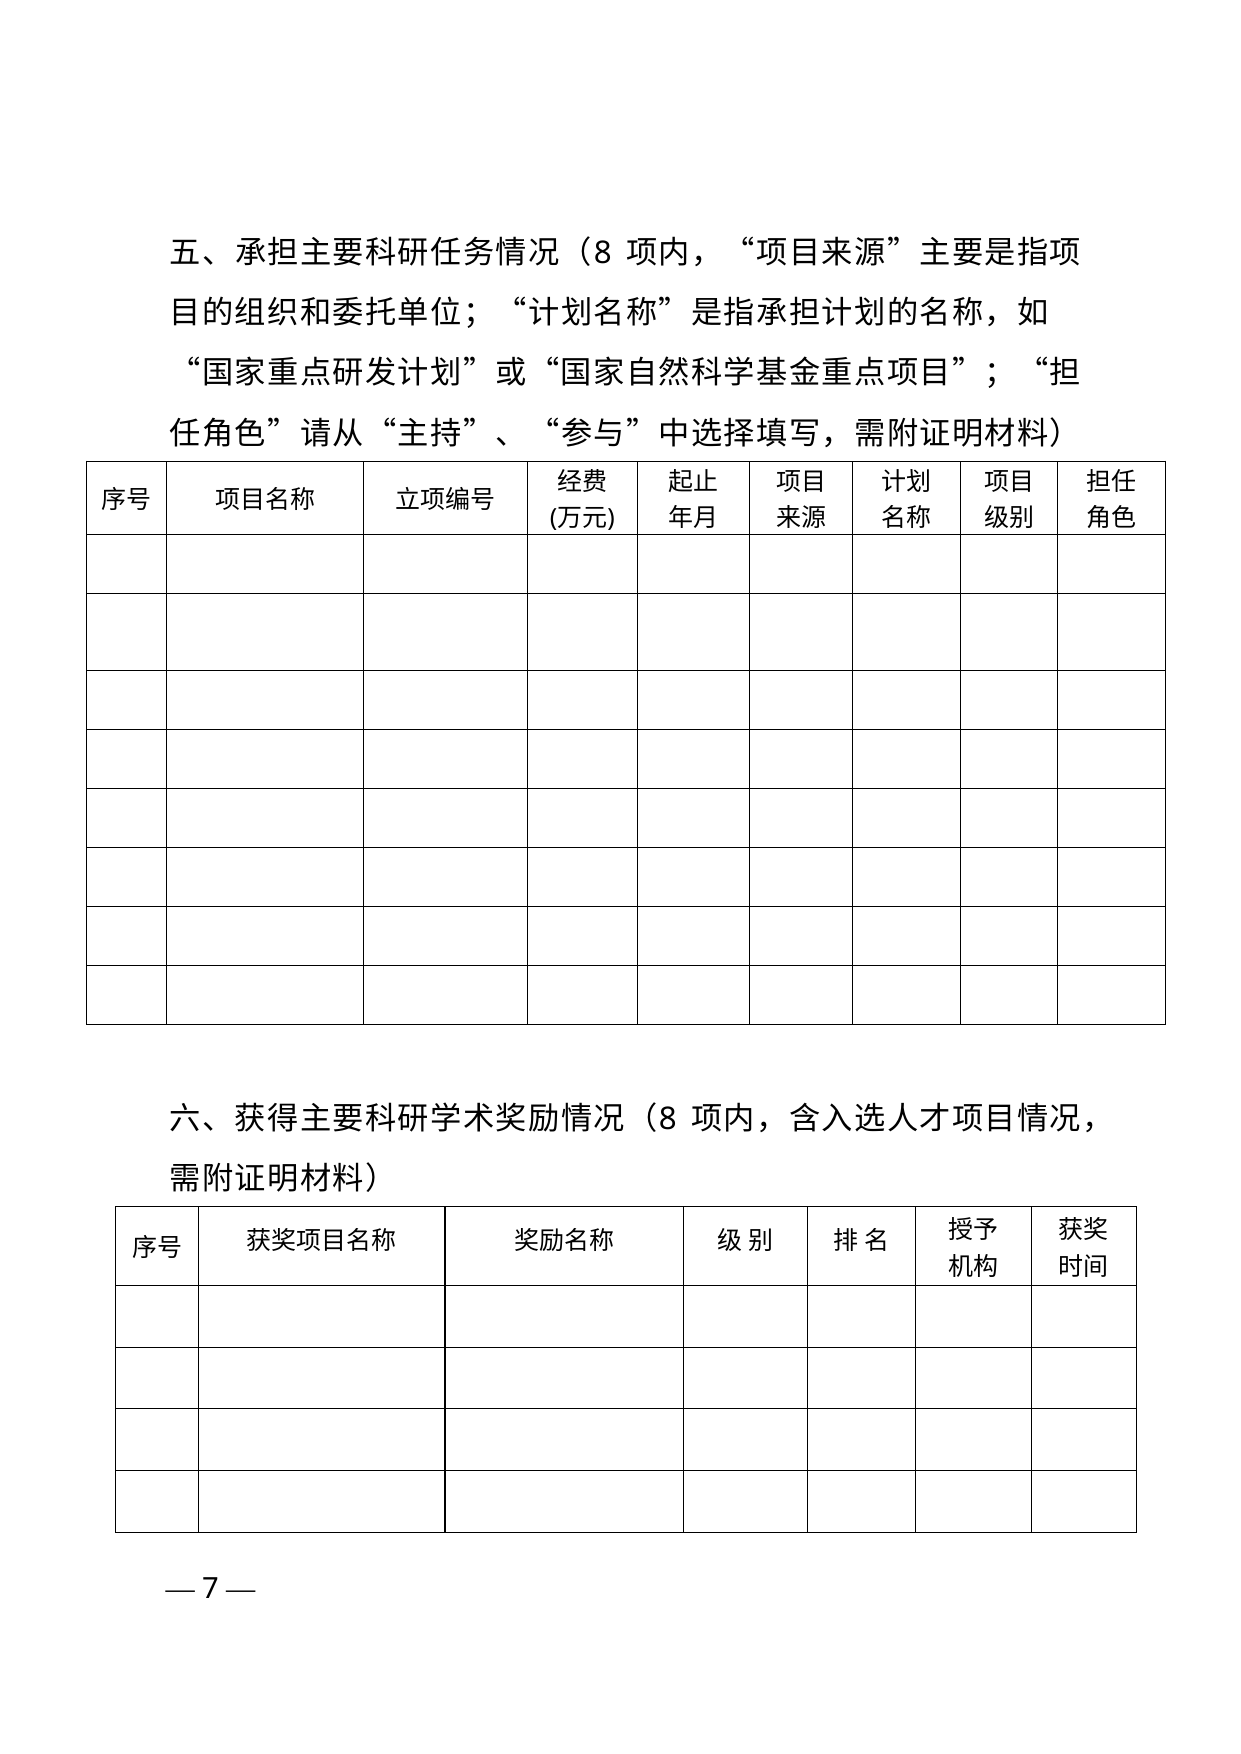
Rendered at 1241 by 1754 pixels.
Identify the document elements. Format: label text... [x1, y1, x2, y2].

table_header 计划 名称 [853, 462, 960, 534]
table_cell [1058, 730, 1165, 788]
table_cell [1058, 594, 1165, 670]
table_cell [750, 966, 852, 1024]
table_cell [364, 730, 527, 788]
table_cell [853, 907, 960, 965]
table_header 担任 角色 [1058, 462, 1165, 534]
table_cell [116, 1409, 198, 1470]
table_header 奖励名称 [446, 1207, 683, 1285]
table_cell [167, 848, 363, 906]
table_cell [853, 848, 960, 906]
table_cell [750, 907, 852, 965]
table_cell [808, 1471, 915, 1532]
table_cell [167, 671, 363, 729]
table_cell [750, 789, 852, 847]
table_cell [199, 1409, 444, 1470]
table_cell [528, 730, 637, 788]
table_cell [116, 1471, 198, 1532]
table_cell [87, 535, 166, 593]
table_cell [684, 1409, 807, 1470]
text 六、获得主要科研学术奖励情况（8项内，含入选人才项目情况，需附证明材料） [169, 1086, 1082, 1206]
table_cell [446, 1409, 683, 1470]
table_cell [167, 535, 363, 593]
table_cell [1058, 671, 1165, 729]
table_cell [167, 594, 363, 670]
table_cell [638, 671, 749, 729]
table_cell [116, 1348, 198, 1408]
table_header 序号 [116, 1207, 198, 1285]
table_cell [199, 1348, 444, 1408]
table_cell [961, 730, 1057, 788]
table_cell [528, 966, 637, 1024]
table_cell [961, 789, 1057, 847]
table_header 获奖 时间 [1032, 1207, 1136, 1285]
table_cell [167, 789, 363, 847]
table_cell [87, 671, 166, 729]
table_cell [750, 848, 852, 906]
table_cell [167, 907, 363, 965]
table_header 序号 [87, 462, 166, 534]
table_cell [750, 671, 852, 729]
table_cell [364, 789, 527, 847]
table_cell [528, 594, 637, 670]
table_cell [1032, 1348, 1136, 1408]
table_cell [638, 789, 749, 847]
table_cell [853, 671, 960, 729]
table_cell [638, 966, 749, 1024]
table_cell [961, 848, 1057, 906]
table_cell [961, 966, 1057, 1024]
table_cell [1032, 1286, 1136, 1347]
table_cell [87, 848, 166, 906]
table_cell [961, 594, 1057, 670]
table_cell [1058, 907, 1165, 965]
table_cell [364, 848, 527, 906]
table_cell [916, 1286, 1031, 1347]
table_cell [750, 594, 852, 670]
table_cell [638, 848, 749, 906]
table_cell [364, 594, 527, 670]
table_cell [961, 671, 1057, 729]
table_cell [916, 1348, 1031, 1408]
table_cell [528, 907, 637, 965]
table_cell [808, 1348, 915, 1408]
table_cell [116, 1286, 198, 1347]
table_header 项目 来源 [750, 462, 852, 534]
table_cell [853, 730, 960, 788]
table_cell [1058, 848, 1165, 906]
table_header 起止 年月 [638, 462, 749, 534]
table_cell [87, 789, 166, 847]
table_cell [1058, 789, 1165, 847]
table_cell [528, 671, 637, 729]
table_cell [446, 1286, 683, 1347]
table_cell [87, 594, 166, 670]
table_header 排 名 [808, 1207, 915, 1285]
table_cell [199, 1471, 444, 1532]
table_header 项目 级别 [961, 462, 1057, 534]
table_cell [808, 1409, 915, 1470]
table_cell [684, 1471, 807, 1532]
table_cell [87, 907, 166, 965]
table_cell [1032, 1409, 1136, 1470]
table_cell [853, 789, 960, 847]
table_cell [638, 535, 749, 593]
table_cell [528, 848, 637, 906]
table_header 经费 (万元) [528, 462, 637, 534]
table_cell [167, 966, 363, 1024]
table_cell [750, 730, 852, 788]
table_cell [916, 1471, 1031, 1532]
table_cell [853, 966, 960, 1024]
table_cell [364, 535, 527, 593]
table_cell [638, 907, 749, 965]
table_cell [916, 1409, 1031, 1470]
table_cell [638, 594, 749, 670]
table_header 立项编号 [364, 462, 527, 534]
table_cell [364, 671, 527, 729]
text 五、承担主要科研任务情况（8项内，“项目来源”主要是指项目的组织和委托单位；“计划名称”是指承担计划的名称，如“国家重点研发计划”或“国家自然科学基金重点项目”；“担任角色”请从“主持”、“参与”中选择填写，需附证明材料） [169, 219, 1082, 461]
table_cell [364, 907, 527, 965]
table_cell [87, 966, 166, 1024]
table_cell [364, 966, 527, 1024]
table_cell [167, 730, 363, 788]
table_cell [1058, 966, 1165, 1024]
table_cell [446, 1348, 683, 1408]
table_cell [1032, 1471, 1136, 1532]
table_cell [446, 1471, 683, 1532]
table_cell [1058, 535, 1165, 593]
table_header 获奖项目名称 [199, 1207, 444, 1285]
table_cell [961, 907, 1057, 965]
table_cell [528, 789, 637, 847]
table_header 级 别 [684, 1207, 807, 1285]
table_cell [638, 730, 749, 788]
table_cell [853, 594, 960, 670]
table_cell [528, 535, 637, 593]
table_cell [199, 1286, 444, 1347]
table_cell [750, 535, 852, 593]
table_cell [684, 1286, 807, 1347]
table_cell [87, 730, 166, 788]
table_cell [808, 1286, 915, 1347]
table_cell [961, 535, 1057, 593]
table_cell [853, 535, 960, 593]
table_header 授予 机构 [916, 1207, 1031, 1285]
table_header 项目名称 [167, 462, 363, 534]
table_cell [684, 1348, 807, 1408]
